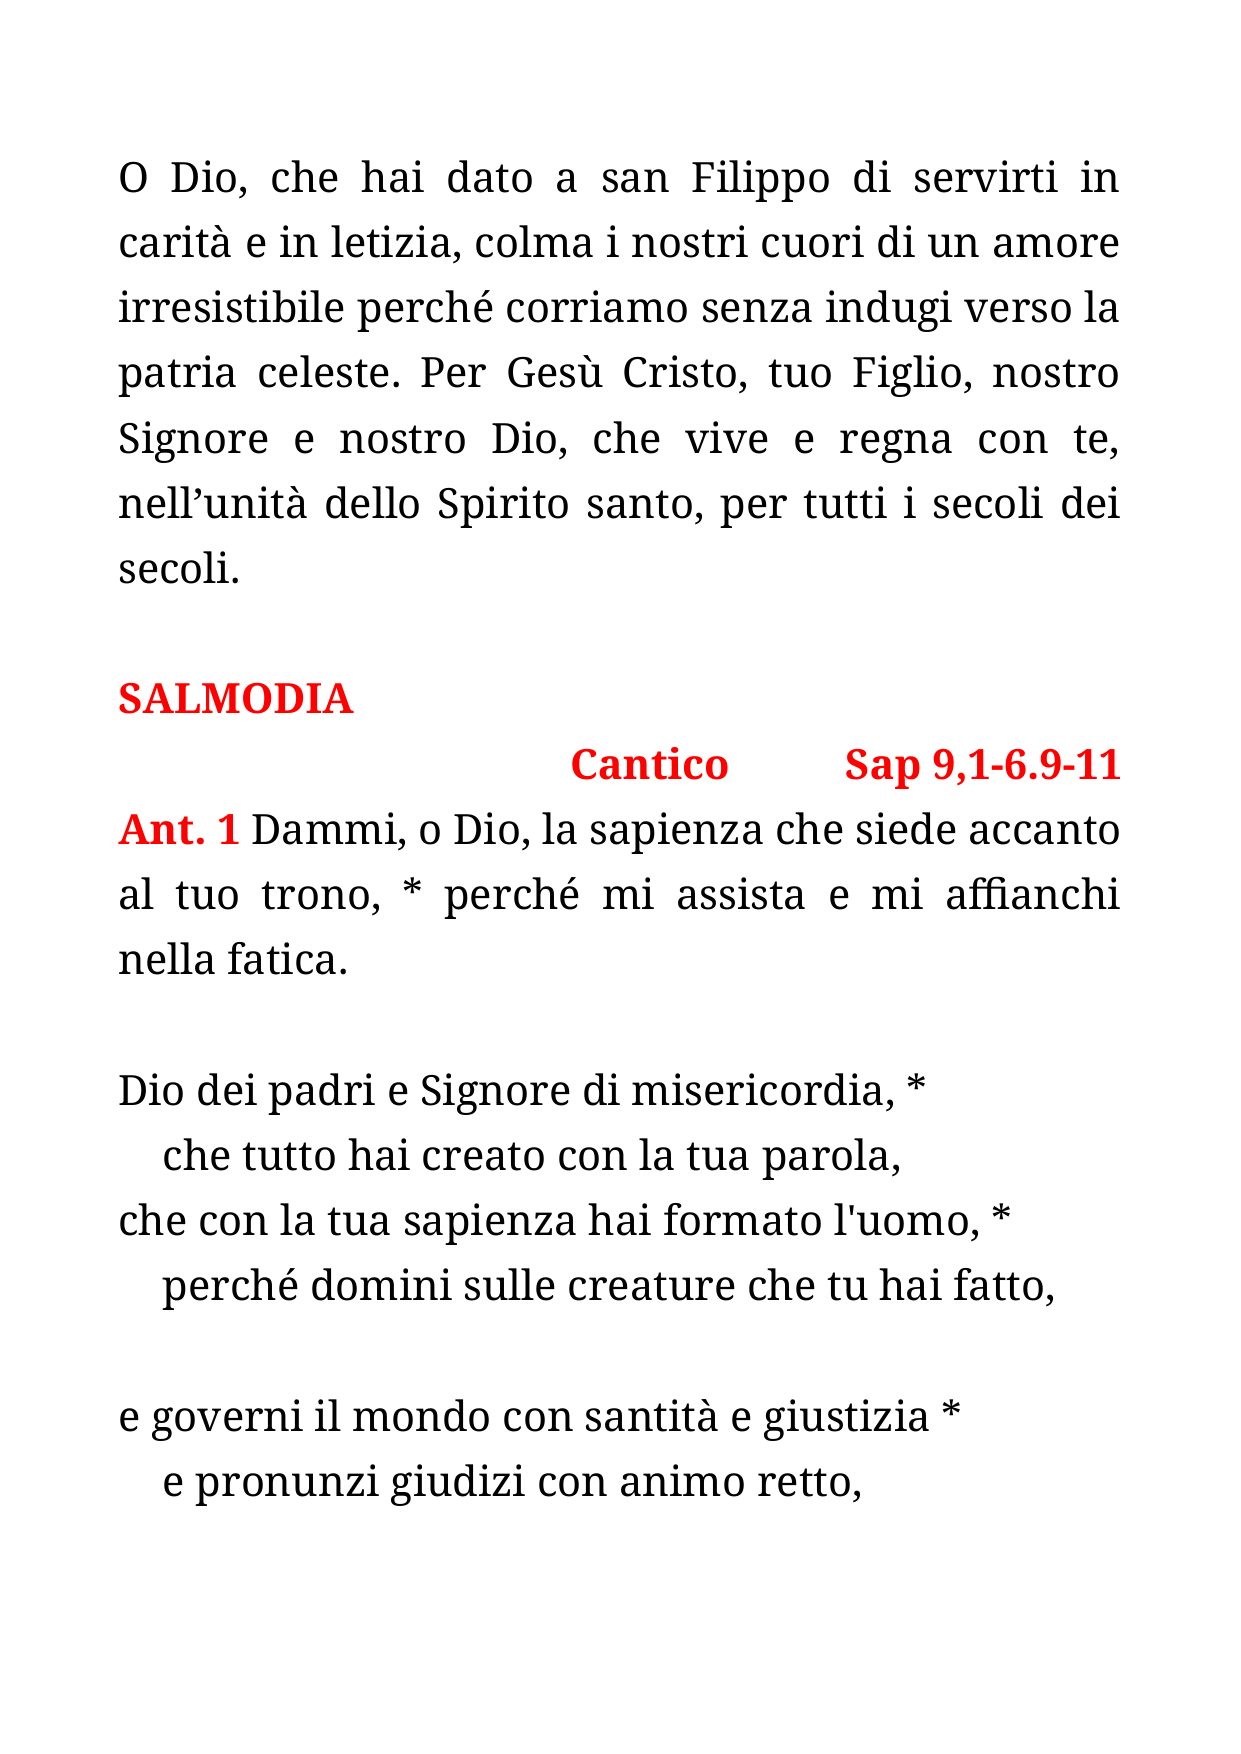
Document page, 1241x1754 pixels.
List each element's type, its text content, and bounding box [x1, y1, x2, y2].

text che con la tua sapienza hai formato l'uomo, * [118, 1191, 1122, 1248]
text Cantico Sap 9,1-6.9-11 [118, 734, 1122, 791]
text Ant. 1 Dammi, o Dio, la sapienza che siede accanto al tuo trono, * perché mi assista e mi affianchi nella fatica. [118, 800, 1122, 987]
text SALMODIA [118, 669, 1122, 726]
text che tutto hai creato con la tua parola, [118, 1126, 1122, 1182]
text perché domini sulle creature che tu hai fatto, [118, 1256, 1122, 1313]
text Dio dei padri e Signore di misericordia, * [118, 1061, 1122, 1117]
text e governi il mondo con santità e giustizia * [118, 1387, 1122, 1443]
text O Dio, che hai dato a san Filippo di servirti in carità e in letizia, colma i nostri cuori di un amore irresistibile perché corriamo senza indugi verso la patria celeste. Per Gesù Cristo, tuo Figlio, nostro Signore e nostro Dio, che vive e regna con te, nell’unità dello Spirito santo, per tutti i secoli dei secoli. [118, 148, 1122, 596]
text e pronunzi giudizi con animo retto, [118, 1452, 1122, 1508]
